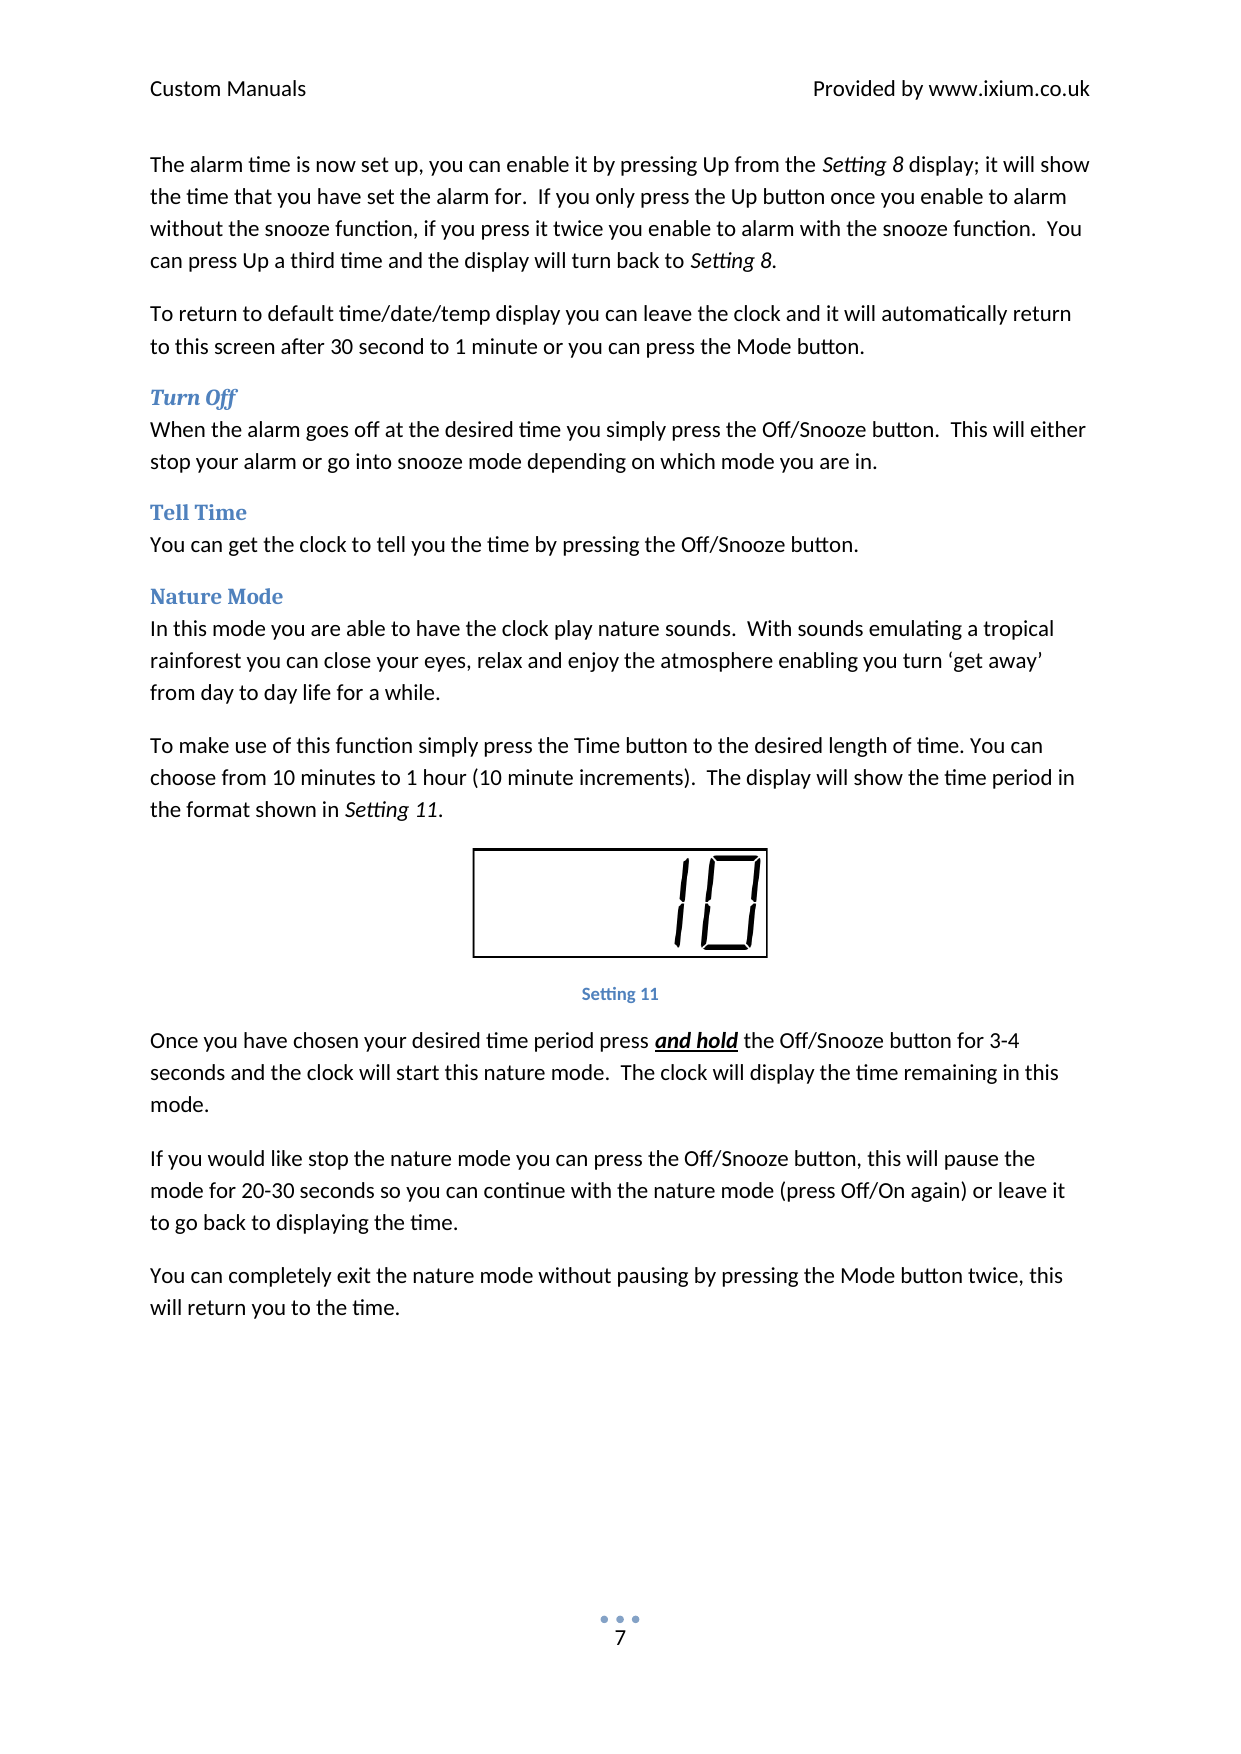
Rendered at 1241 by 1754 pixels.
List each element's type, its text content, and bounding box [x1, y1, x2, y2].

text The alarm time is now set up, you can enable it by pressing Up from the Setting 8 display; it will show the time that you have set the alarm for. If you only press the Up button once you enable to alarm without the snooze function, if you press it twice you enable to alarm with the snooze function. You can press Up a third time and the display will turn back to Setting 8. [150, 150, 1090, 274]
text To make use of this function simply press the Time button to the desired length of time. You can choose from 10 minutes to 1 hour (10 minute increments). The display will show the time period in the format shown in Setting 11. [150, 731, 1090, 823]
text If you would like stop the nature mode you can press the Off/Snooze button, this will pause the mode for 20-30 seconds so you can continue with the nature mode (press Off/On again) or leave it to go back to displaying the time. [150, 1144, 1090, 1236]
text You can get the clock to tell you the time by pressing the Off/Snooze button. [150, 530, 1090, 558]
text When the alarm goes off at the desired time you simply press the Off/Snooze button. This will either stop your alarm or go into snooze mode depending on which mode you are in. [150, 415, 1090, 475]
text You can completely exit the nature mode without pausing by pressing the Mode button twice, this will return you to the time. [150, 1261, 1090, 1321]
picture [472, 848, 768, 958]
subtitle Turn Off [150, 385, 1090, 411]
subtitle Nature Mode [150, 583, 1090, 610]
text In this mode you are able to have the clock play nature sounds. With sounds emulating a tropical rainforest you can close your eyes, relax and enjoy the atmosphere enabling you turn ‘get away’ from day to day life for a while. [150, 614, 1090, 706]
subtitle Tell Time [150, 500, 1090, 527]
text Once you have chosen your desired time period press and hold the Off/Snooze button for 3-4 seconds and the clock will start this nature mode. The clock will display the time remaining in this mode. [150, 1026, 1090, 1119]
text To return to default time/date/temp display you can leave the clock and it will automatically return to this screen after 30 second to 1 minute or you can press the Mode button. [150, 299, 1090, 360]
